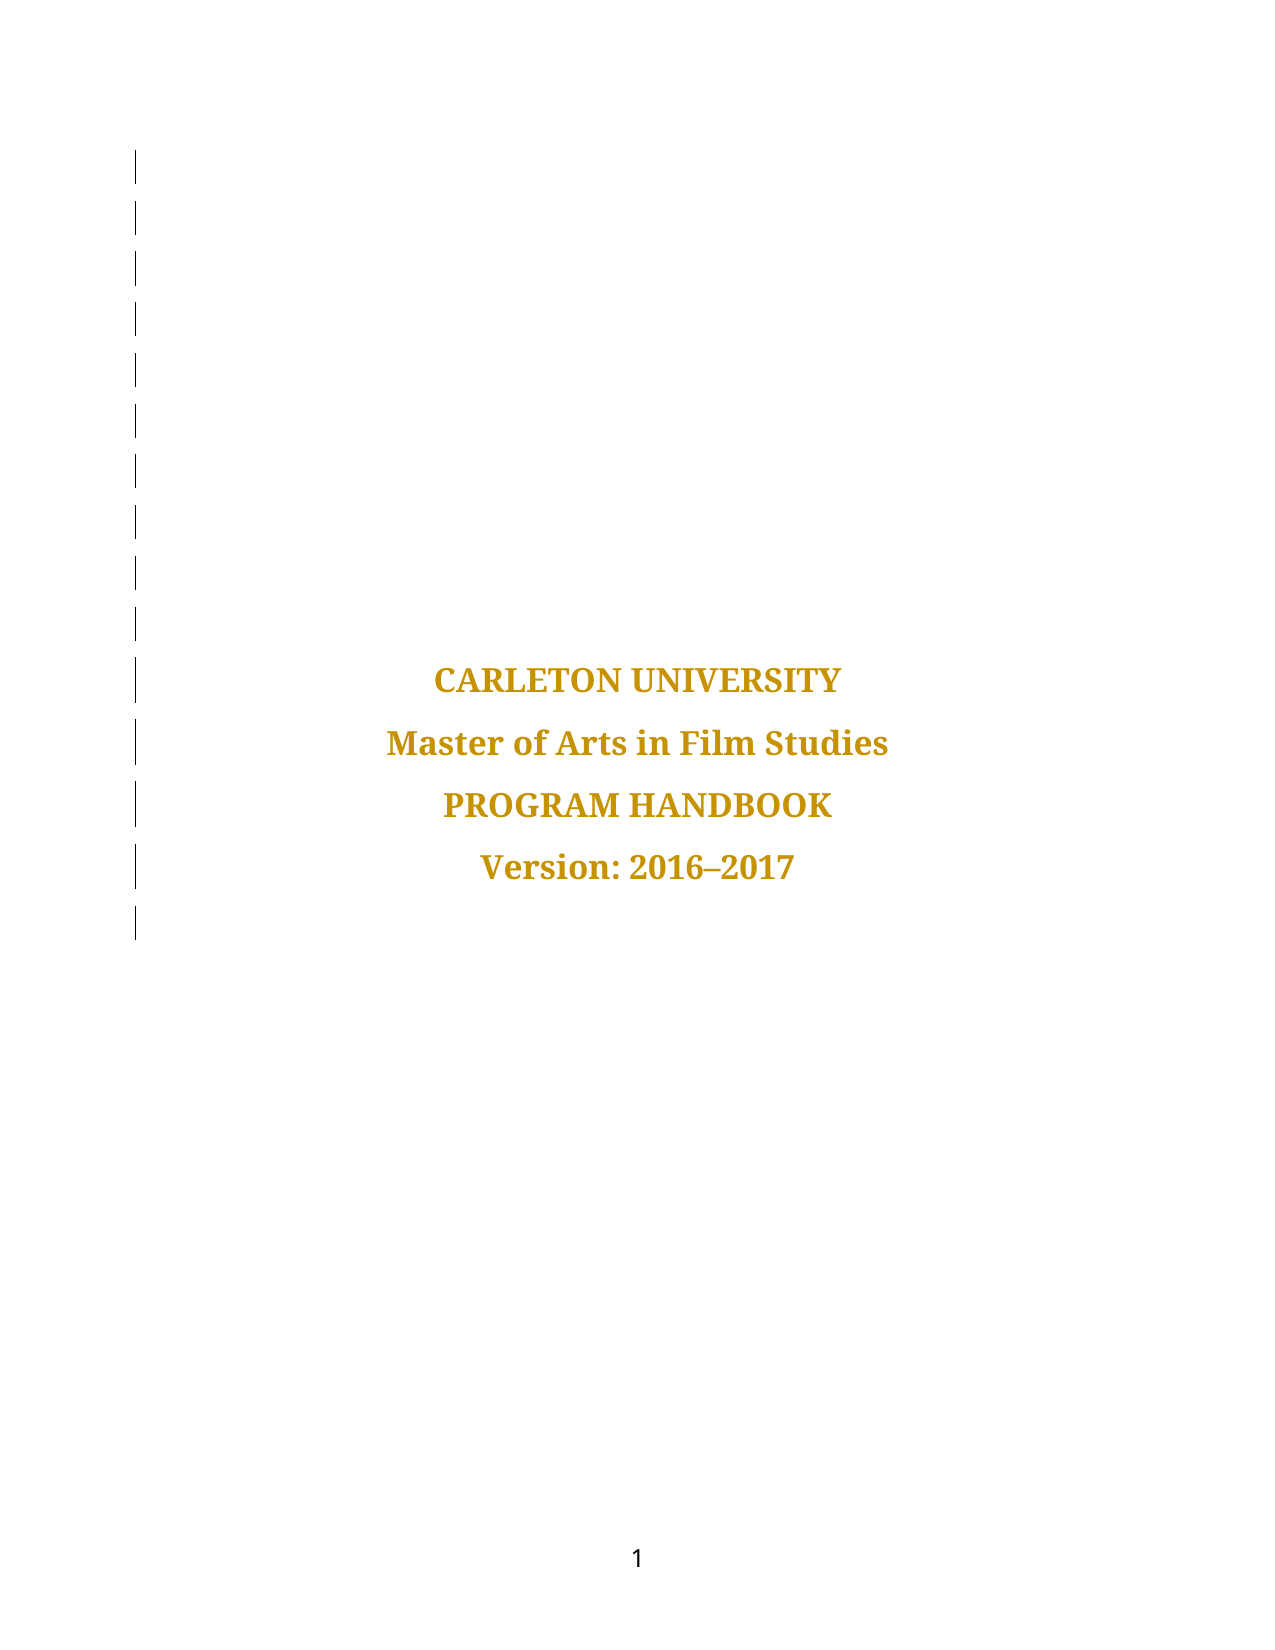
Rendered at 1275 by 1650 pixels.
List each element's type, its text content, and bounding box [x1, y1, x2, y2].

text PROGRAM HANDBOOK [150, 781, 1125, 827]
text Version: 2016–2017 [150, 843, 1125, 889]
text CARLETON UNIVERSITY [150, 657, 1125, 703]
text Master of Arts in Film Studies [150, 719, 1125, 765]
